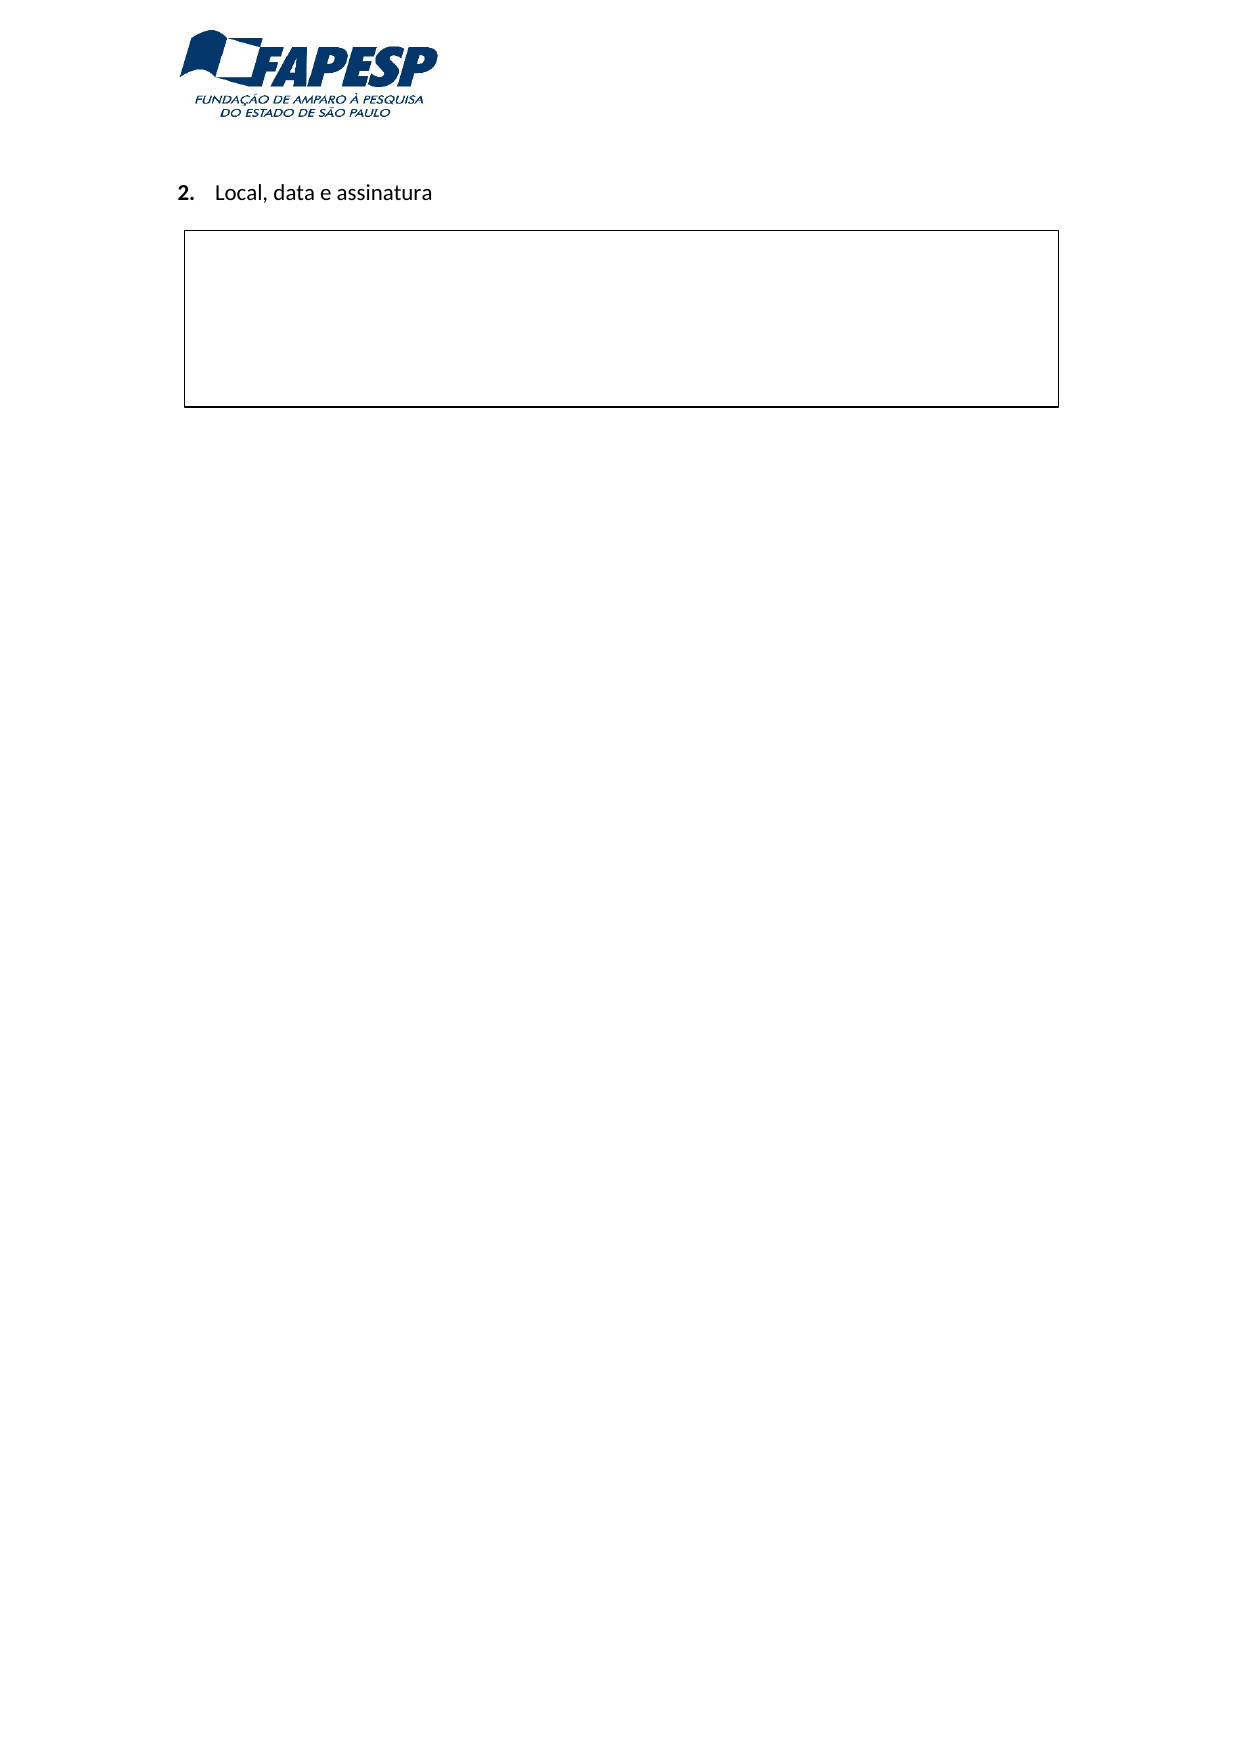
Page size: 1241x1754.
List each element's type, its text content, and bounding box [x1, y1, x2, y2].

picture [177, 21, 443, 122]
list Local, data e assinatura [177, 178, 1063, 206]
